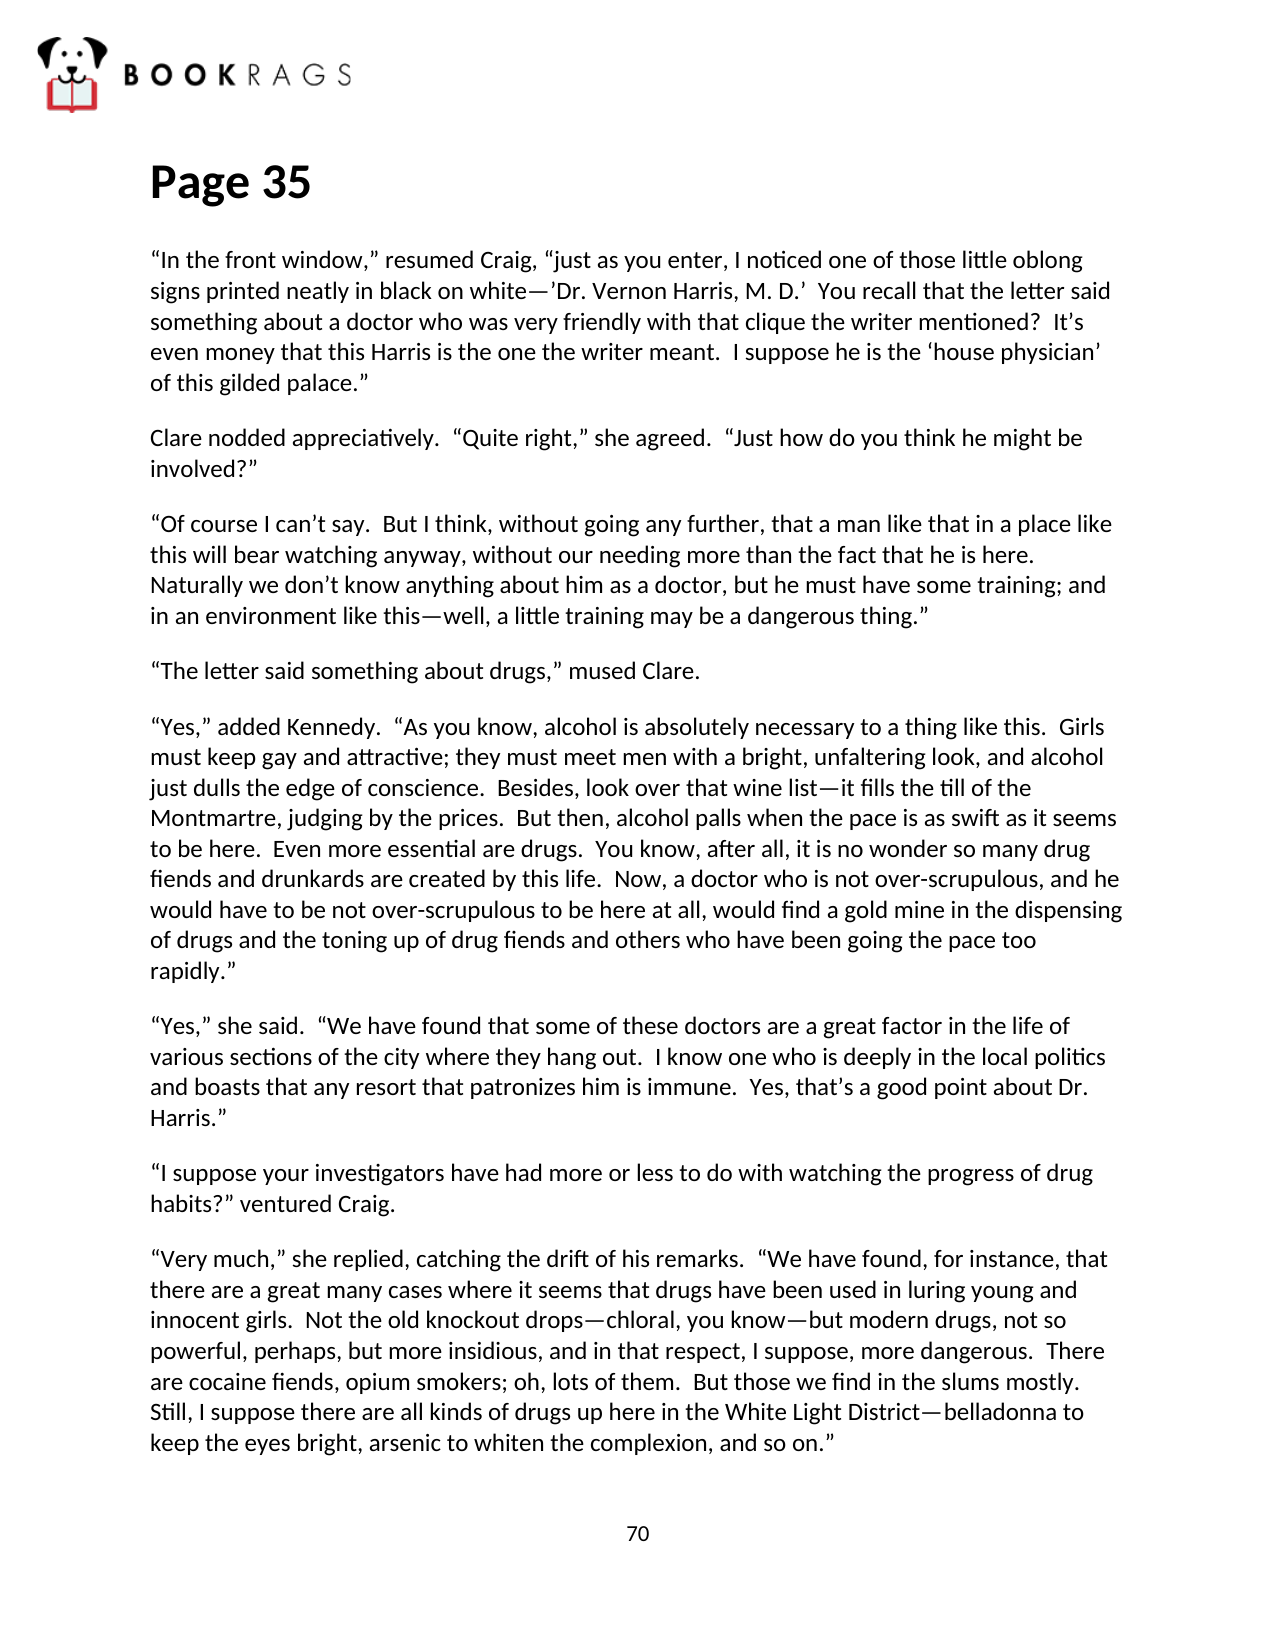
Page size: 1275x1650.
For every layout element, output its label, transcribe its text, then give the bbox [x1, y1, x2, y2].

text “The letter said something about drugs,” mused Clare. [150, 655, 1125, 686]
picture [37, 37, 351, 113]
text “In the front window,” resumed Craig, “just as you enter, I noticed one of those little oblong signs printed neatly in black on white—­’Dr. Vernon Harris, M. D.’ You recall that the letter said something about a doctor who was very friendly with that clique the writer mentioned? It’s even money that this Harris is the one the writer meant. I suppose he is the ‘house physician’ of this gilded palace.” [150, 244, 1125, 397]
text Clare nodded appreciatively. “Quite right,” she agreed. “Just how do you think he might be involved?” [150, 422, 1125, 483]
text “Of course I can’t say. But I think, without going any further, that a man like that in a place like this will bear watching anyway, without our needing more than the fact that he is here. Naturally we don’t know anything about him as a doctor, but he must have some training; and in an environment like this—­well, a little training may be a dangerous thing.” [150, 508, 1125, 630]
text “Yes,” she said. “We have found that some of these doctors are a great factor in the life of various sections of the city where they hang out. I know one who is deeply in the local politics and boasts that any resort that patronizes him is immune. Yes, that’s a good point about Dr. Harris.” [150, 1011, 1125, 1133]
text “I suppose your investigators have had more or less to do with watching the progress of drug habits?” ventured Craig. [150, 1158, 1125, 1219]
text “Very much,” she replied, catching the drift of his remarks. “We have found, for instance, that there are a great many cases where it seems that drugs have been used in luring young and innocent girls. Not the old knockout drops—­chloral, you know—­but modern drugs, not so powerful, perhaps, but more insidious, and in that respect, I suppose, more dangerous. There are cocaine fiends, opium smokers; oh, lots of them. But those we find in the slums mostly. Still, I suppose there are all kinds of drugs up here in the White Light District—­belladonna to keep the eyes bright, arsenic to whiten the complexion, and so on.” [150, 1244, 1125, 1457]
text Page 35 [150, 150, 1125, 211]
text “Yes,” added Kennedy. “As you know, alcohol is absolutely necessary to a thing like this. Girls must keep gay and attractive; they must meet men with a bright, unfaltering look, and alcohol just dulls the edge of conscience. Besides, look over that wine list—­it fills the till of the Montmartre, judging by the prices. But then, alcohol palls when the pace is as swift as it seems to be here. Even more essential are drugs. You know, after all, it is no wonder so many drug fiends and drunkards are created by this life. Now, a doctor who is not over-scrupulous, and he would have to be not over-scrupulous to be here at all, would find a gold mine in the dispensing of drugs and the toning up of drug fiends and others who have been going the pace too rapidly.” [150, 711, 1125, 986]
